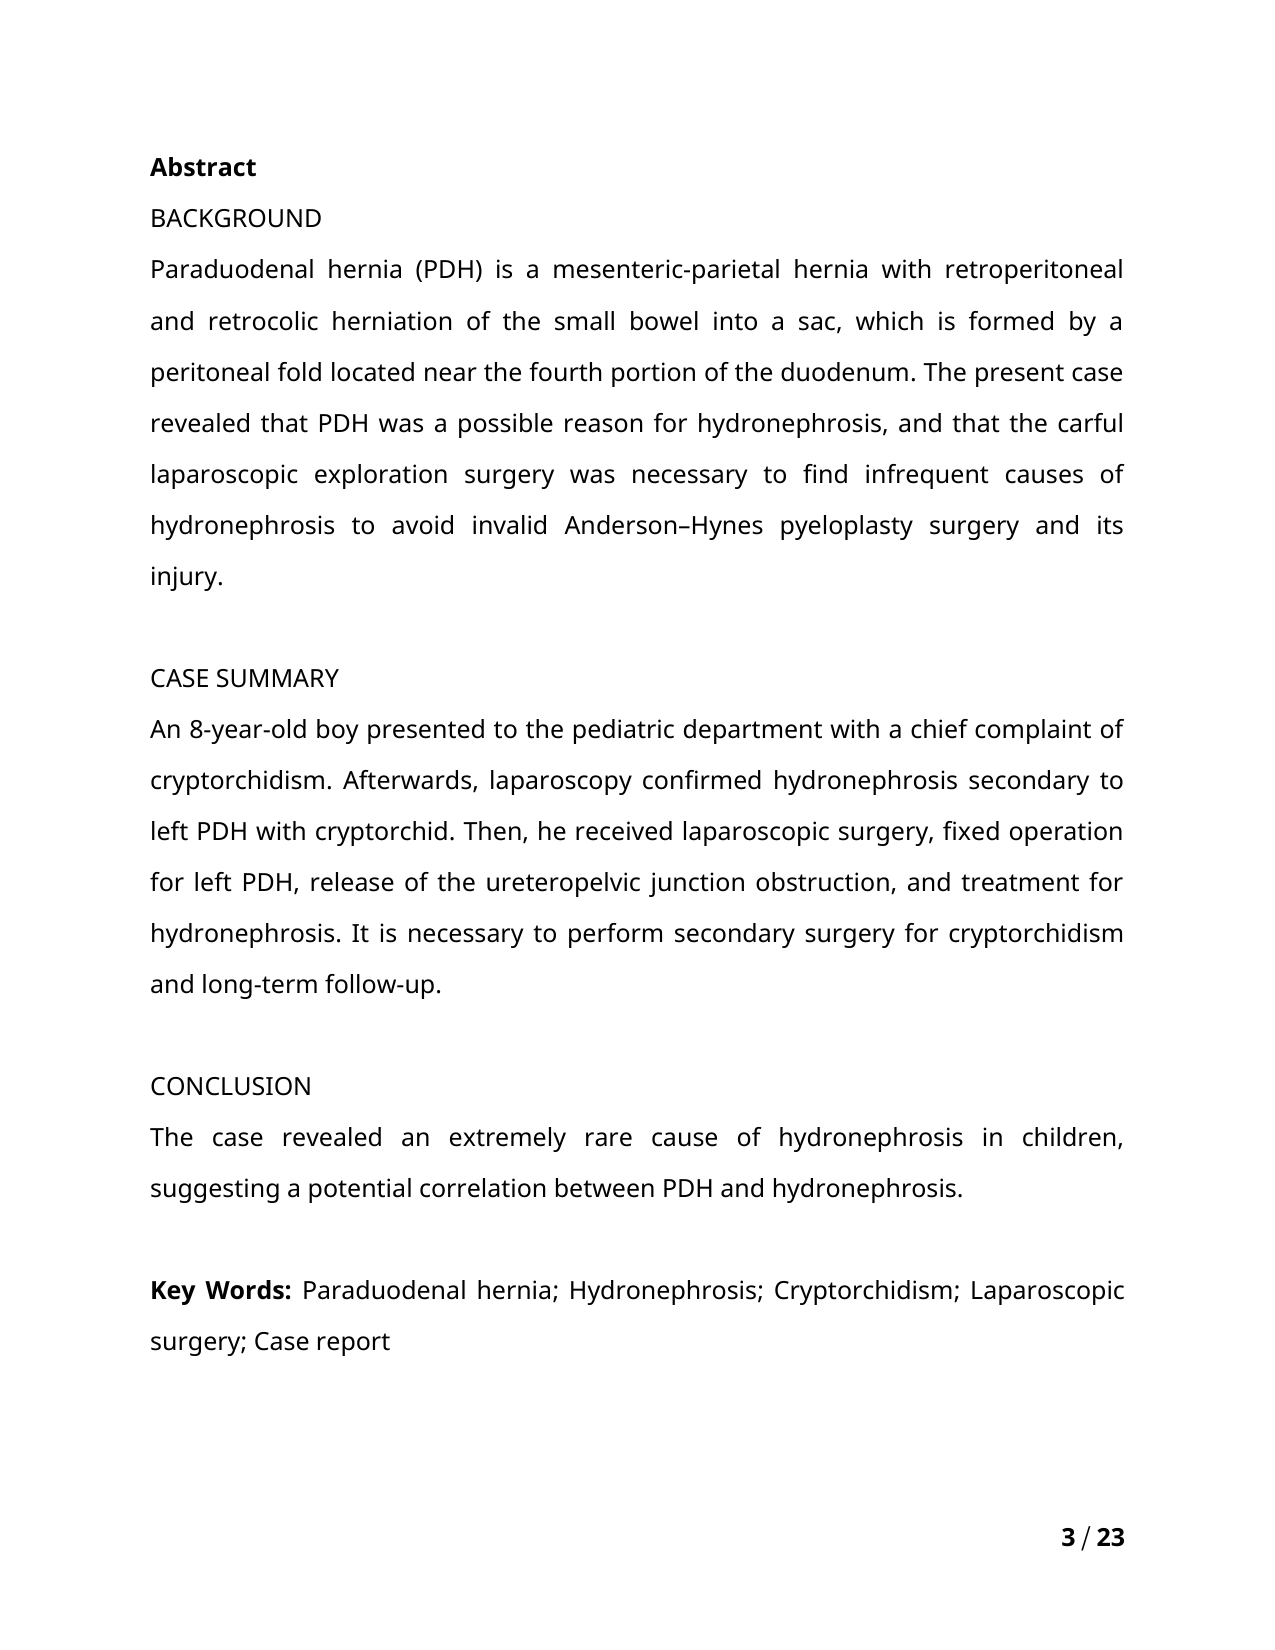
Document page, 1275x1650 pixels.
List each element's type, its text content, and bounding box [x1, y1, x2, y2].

text Key Words: Paraduodenal hernia; Hydronephrosis; Cryptorchidism; Laparoscopic surgery; Case report [150, 1273, 1125, 1358]
text BACKGROUND [150, 201, 1125, 235]
text CASE SUMMARY [150, 660, 1125, 694]
text The case revealed an extremely rare cause of hydronephrosis in children, suggesting a potential correlation between PDH and hydronephrosis. [150, 1120, 1125, 1205]
text Abstract [150, 150, 1125, 184]
text An 8-year-old boy presented to the pediatric department with a chief complaint of cryptorchidism. Afterwards, laparoscopy confirmed hydronephrosis secondary to left PDH with cryptorchid. Then, he received laparoscopic surgery, fixed operation for left PDH, release of the ureteropelvic junction obstruction, and treatment for hydronephrosis. It is necessary to perform secondary surgery for cryptorchidism and long-term follow-up. [150, 711, 1125, 1001]
text Paraduodenal hernia (PDH) is a mesenteric-parietal hernia with retroperitoneal and retrocolic herniation of the small bowel into a sac, which is formed by a peritoneal fold located near the fourth portion of the duodenum. The present case revealed that PDH was a possible reason for hydronephrosis, and that the carful laparoscopic exploration surgery was necessary to find infrequent causes of hydronephrosis to avoid invalid Anderson–Hynes pyeloplasty surgery and its injury. [150, 252, 1125, 592]
text CONCLUSION [150, 1069, 1125, 1103]
